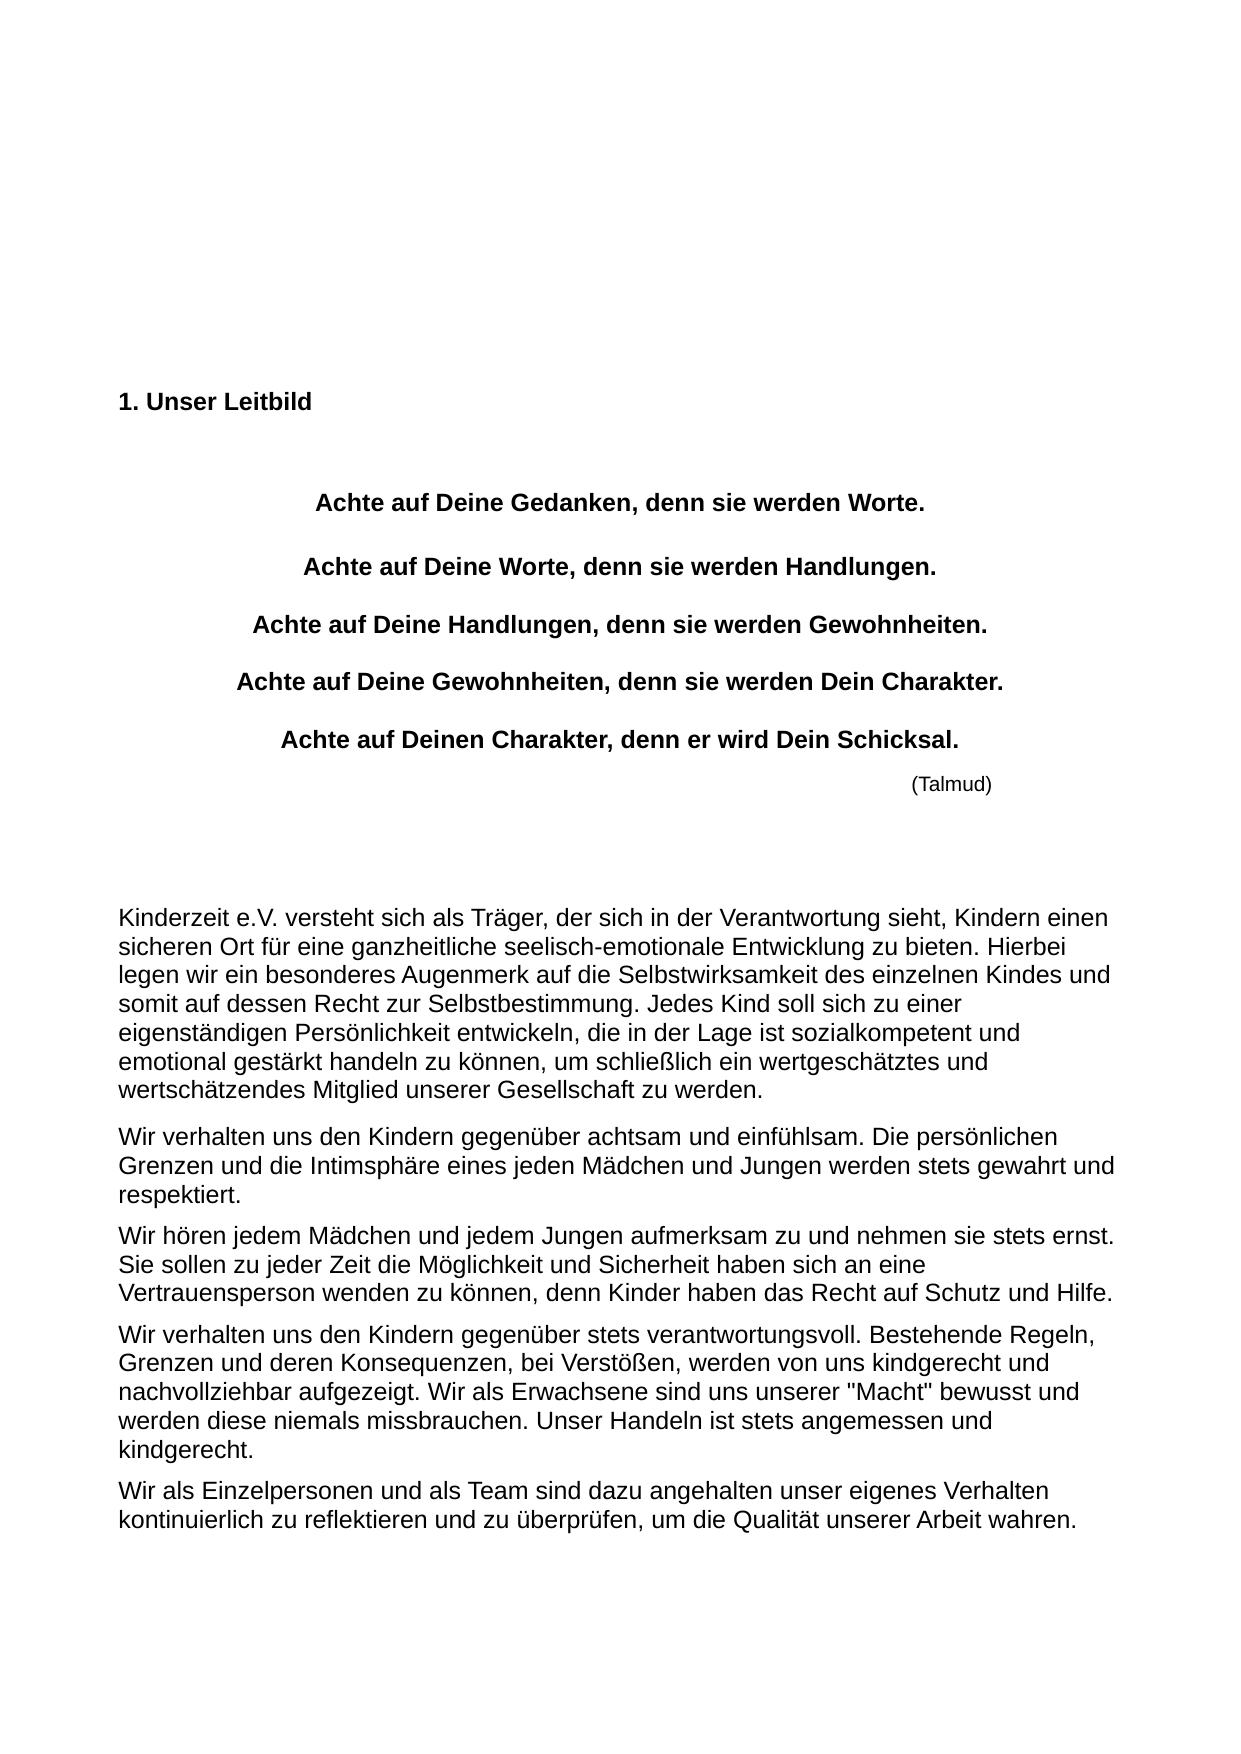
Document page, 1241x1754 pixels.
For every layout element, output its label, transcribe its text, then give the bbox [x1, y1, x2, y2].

subtitle 1. Unser Leitbild [118, 387, 1122, 416]
subtitle Achte auf Deinen Charakter, denn er wird Dein Schicksal. [118, 696, 1122, 753]
text Wir als Einzelpersonen und als Team sind dazu angehalten unser eigenes Verhalten kontinuierlich zu reflektieren und zu überprüfen, um die Qualität unserer Arbeit wahren. [118, 1476, 1122, 1533]
subtitle Achte auf Deine Handlungen, denn sie werden Gewohnheiten. [118, 581, 1122, 638]
subtitle Achte auf Deine Worte, denn sie werden Handlungen. [118, 523, 1122, 581]
text (Talmud) [118, 772, 1122, 796]
text Kinderzeit e.V. versteht sich als Träger, der sich in der Verantwortung sieht, Kindern einen sicheren Ort für eine ganzheitliche seelisch-emotionale Entwicklung zu bieten. Hierbei legen wir ein besonderes Augenmerk auf die Selbstwirksamkeit des einzelnen Kindes und somit auf dessen Recht zur Selbstbestimmung. Jedes Kind soll sich zu einer eigenständigen Persönlichkeit entwickeln, die in der Lage ist sozialkompetent und emotional gestärkt handeln zu können, um schließlich ein wertgeschätztes und wertschätzendes Mitglied unserer Gesellschaft zu werden. [118, 903, 1122, 1104]
text Wir verhalten uns den Kindern gegenüber stets verantwortungsvoll. Bestehende Regeln, Grenzen und deren Konsequenzen, bei Verstößen, werden von uns kindgerecht und nachvollziehbar aufgezeigt. Wir als Erwachsene sind uns unserer "Macht" bewusst und werden diese niemals missbrauchen. Unser Handeln ist stets angemessen und kindgerecht. [118, 1319, 1122, 1463]
text Wir hören jedem Mädchen und jedem Jungen aufmerksam zu und nehmen sie stets ernst. Sie sollen zu jeder Zeit die Möglichkeit und Sicherheit haben sich an eine Vertrauensperson wenden zu können, denn Kinder haben das Recht auf Schutz und Hilfe. [118, 1221, 1122, 1307]
subtitle Achte auf Deine Gewohnheiten, denn sie werden Dein Charakter. [118, 638, 1122, 696]
subtitle Achte auf Deine Gedanken, denn sie werden Worte. [118, 488, 1122, 517]
text Wir verhalten uns den Kindern gegenüber achtsam und einfühlsam. Die persönlichen Grenzen und die Intimsphäre eines jeden Mädchen und Jungen werden stets gewahrt und respektiert. [118, 1122, 1122, 1208]
